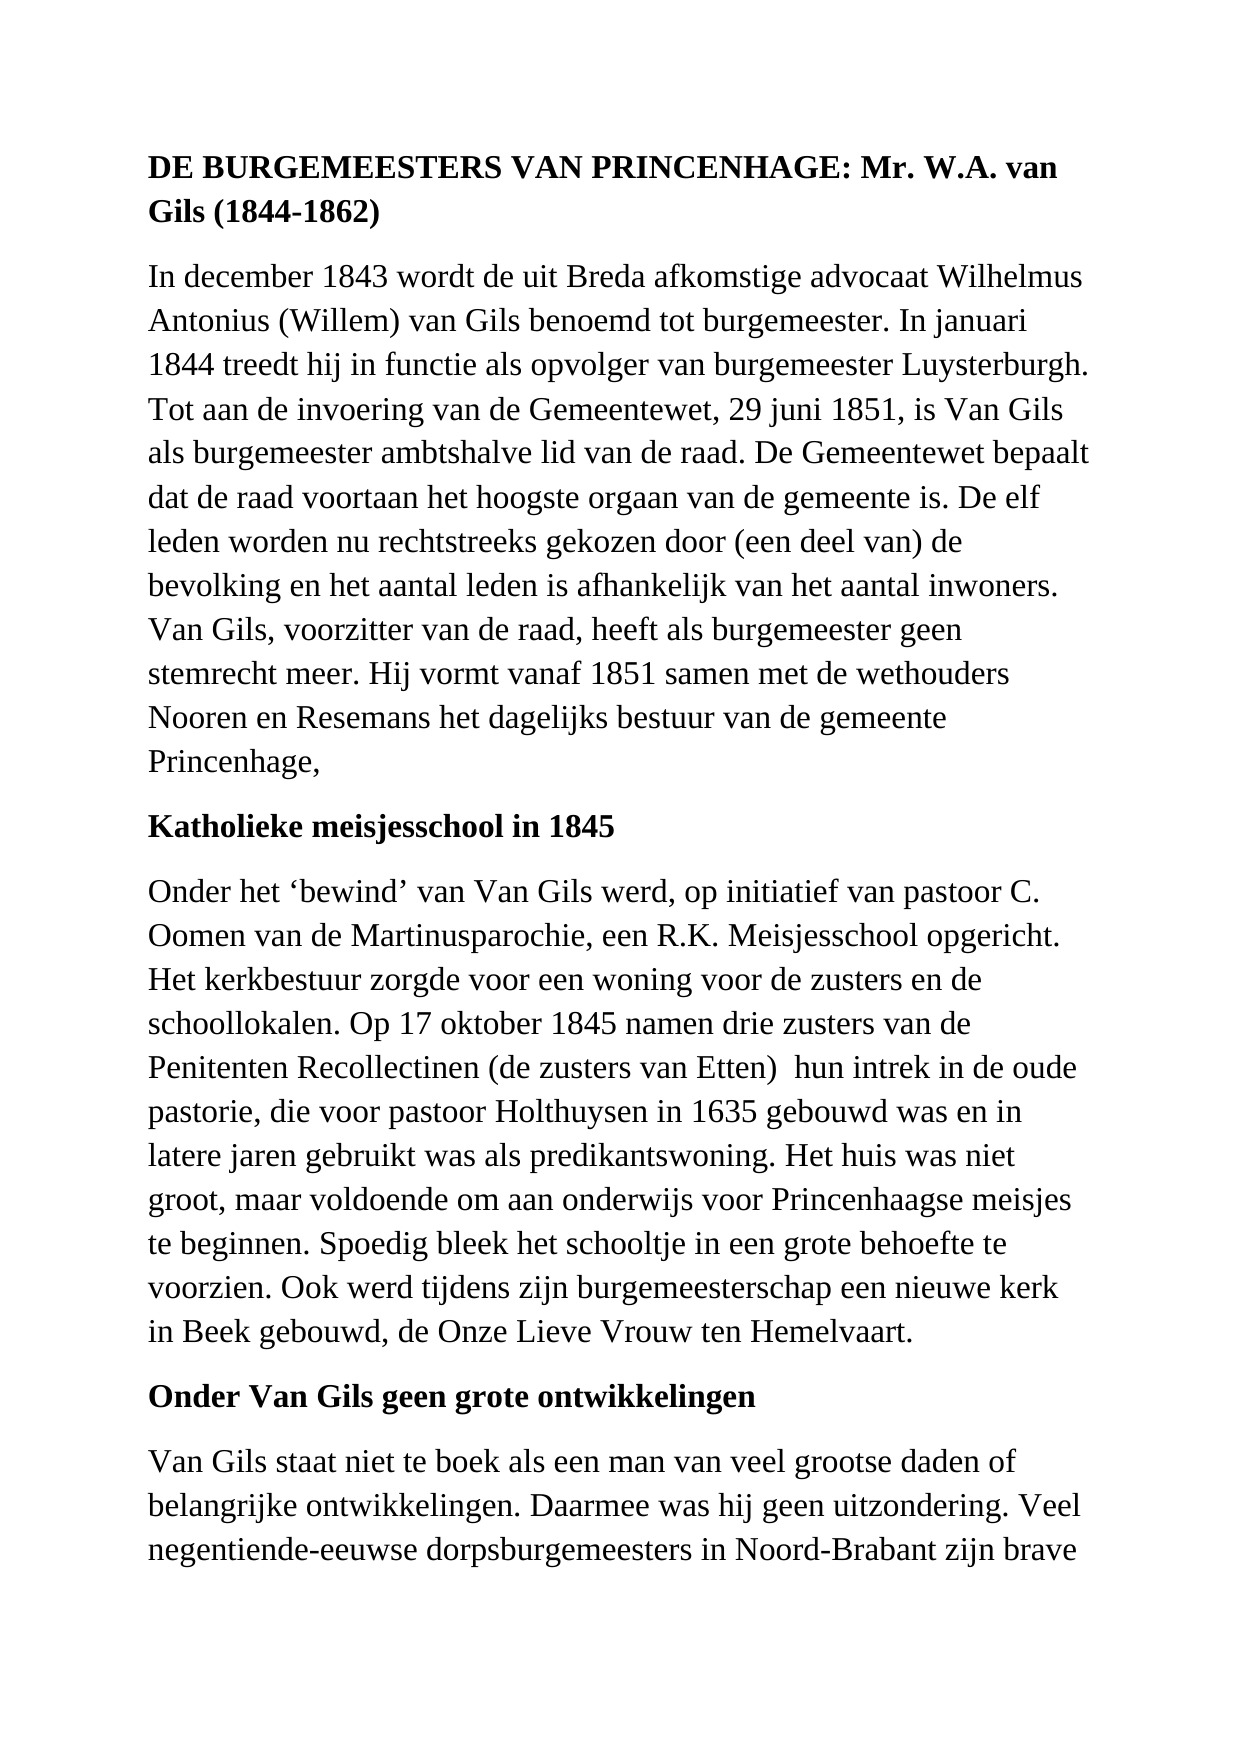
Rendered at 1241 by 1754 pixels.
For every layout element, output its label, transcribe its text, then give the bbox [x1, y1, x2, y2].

text Onder Van Gils geen grote ontwikkelingen [148, 1377, 1093, 1415]
text In december 1843 wordt de uit Breda afkomstige advocaat Wilhelmus Antonius (Willem) van Gils benoemd tot burgemeester. In januari 1844 treedt hij in functie als opvolger van burgemeester Luysterburgh. Tot aan de invoering van de Gemeentewet, 29 juni 1851, is Van Gils als burgemeester ambtshalve lid van de raad. De Gemeentewet bepaalt dat de raad voortaan het hoogste orgaan van de gemeente is. De elf leden worden nu rechtstreeks gekozen door (een deel van) de bevolking en het aantal leden is afhankelijk van het aantal inwoners. Van Gils, voorzitter van de raad, heeft als burgemeester geen stemrecht meer. Hij vormt vanaf 1851 samen met de wethouders Nooren en Resemans het dagelijks bestuur van de gemeente Princenhage, [148, 257, 1093, 779]
text Katholieke meisjesschool in 1845 [148, 806, 1093, 844]
text DE BURGEMEESTERS VAN PRINCENHAGE: Mr. W.A. van Gils (1844-1862) [148, 148, 1093, 230]
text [148, 1441, 1093, 1568]
text Onder het ‘bewind’ van Van Gils werd, op initiatief van pastoor C. Oomen van de Martinusparochie, een R.K. Meisjesschool opgericht. Het kerkbestuur zorgde voor een woning voor de zusters en de schoollokalen. Op 17 oktober 1845 namen drie zusters van de Penitenten Recollectinen (de zusters van Etten) hun intrek in de oude pastorie, die voor pastoor Holthuysen in 1635 gebouwd was en in latere jaren gebruikt was als predikantswoning. Het huis was niet groot, maar voldoende om aan onderwijs voor Princenhaagse meisjes te beginnen. Spoedig bleek het schooltje in een grote behoefte te voorzien. Ook werd tijdens zijn burgemeesterschap een nieuwe kerk in Beek gebouwd, de Onze Lieve Vrouw ten Hemelvaart. [148, 871, 1093, 1350]
